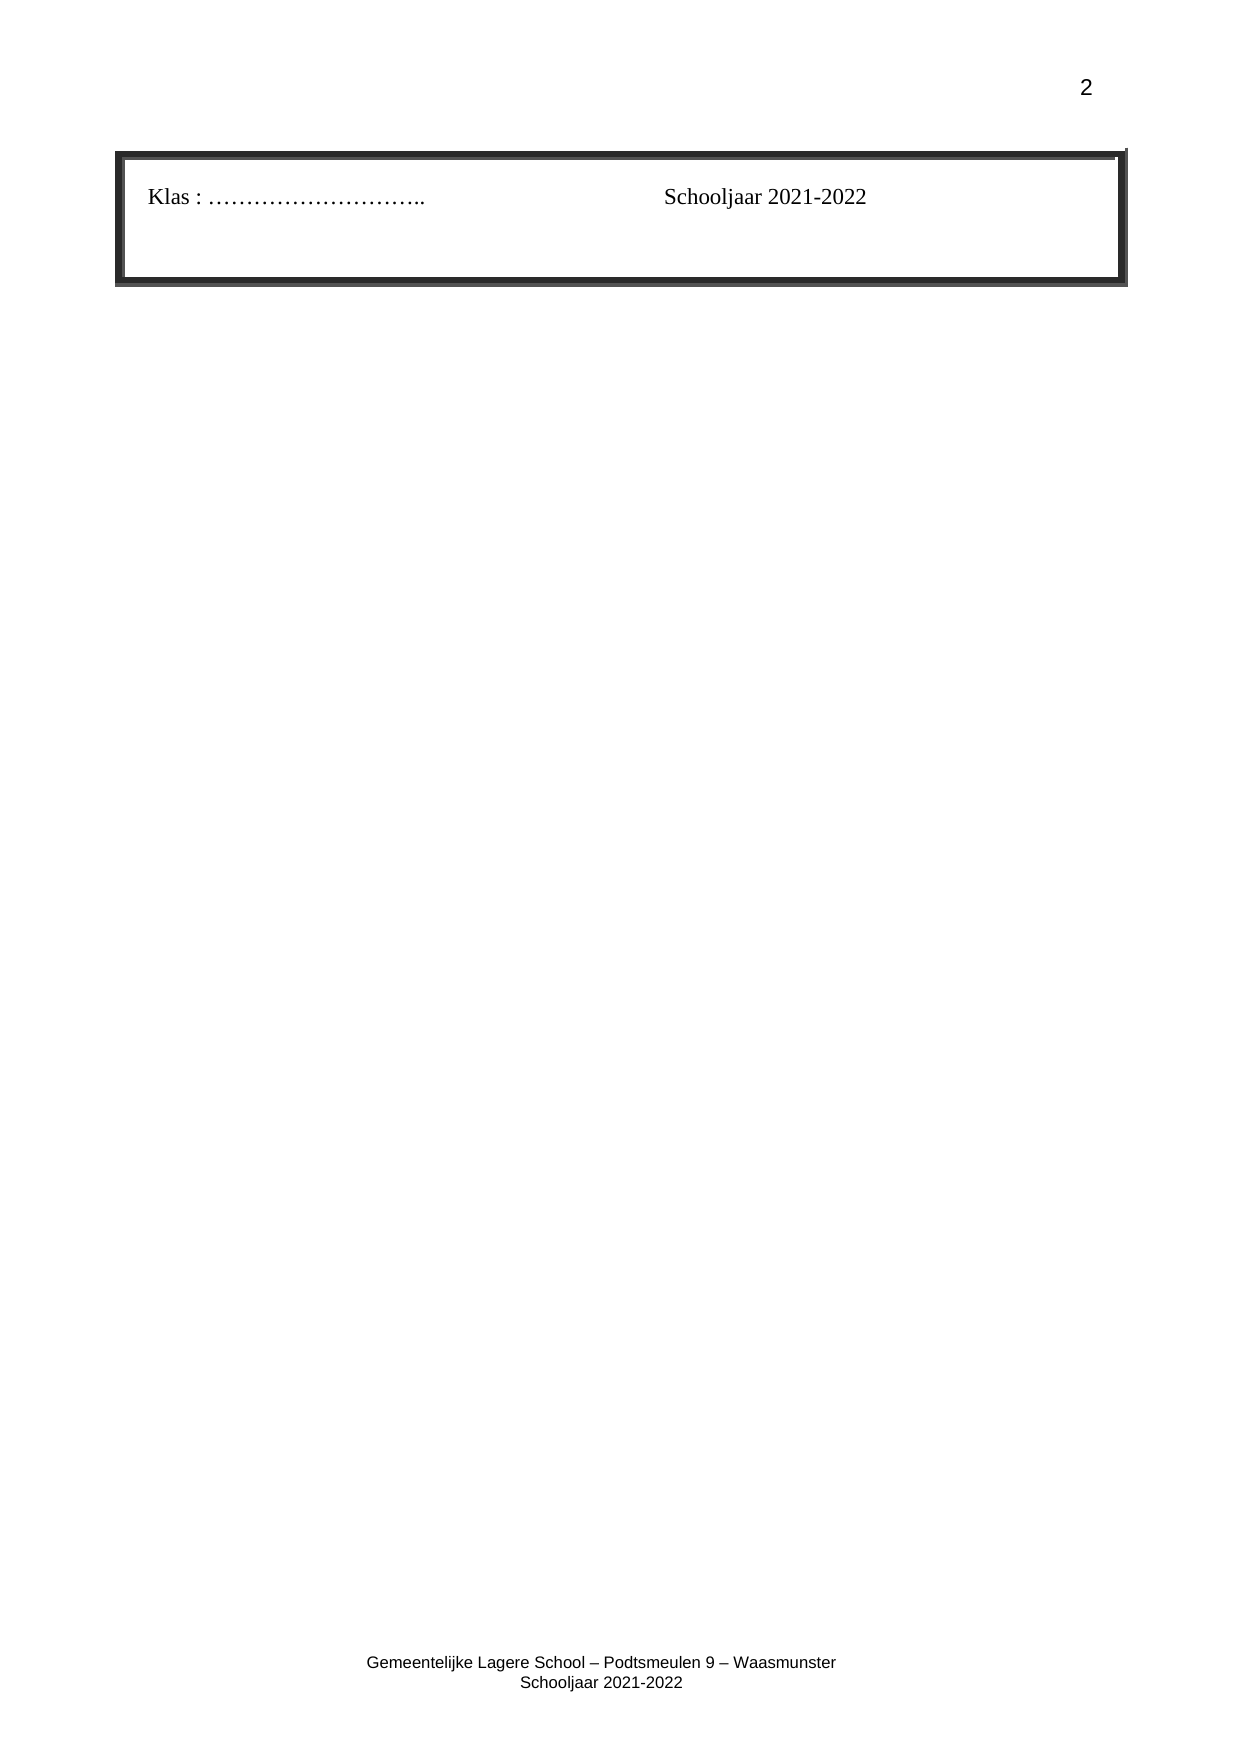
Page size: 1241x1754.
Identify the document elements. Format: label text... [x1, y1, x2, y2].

text Klas : ……………………….. Schooljaar 2021-2022 [125, 160, 1115, 274]
